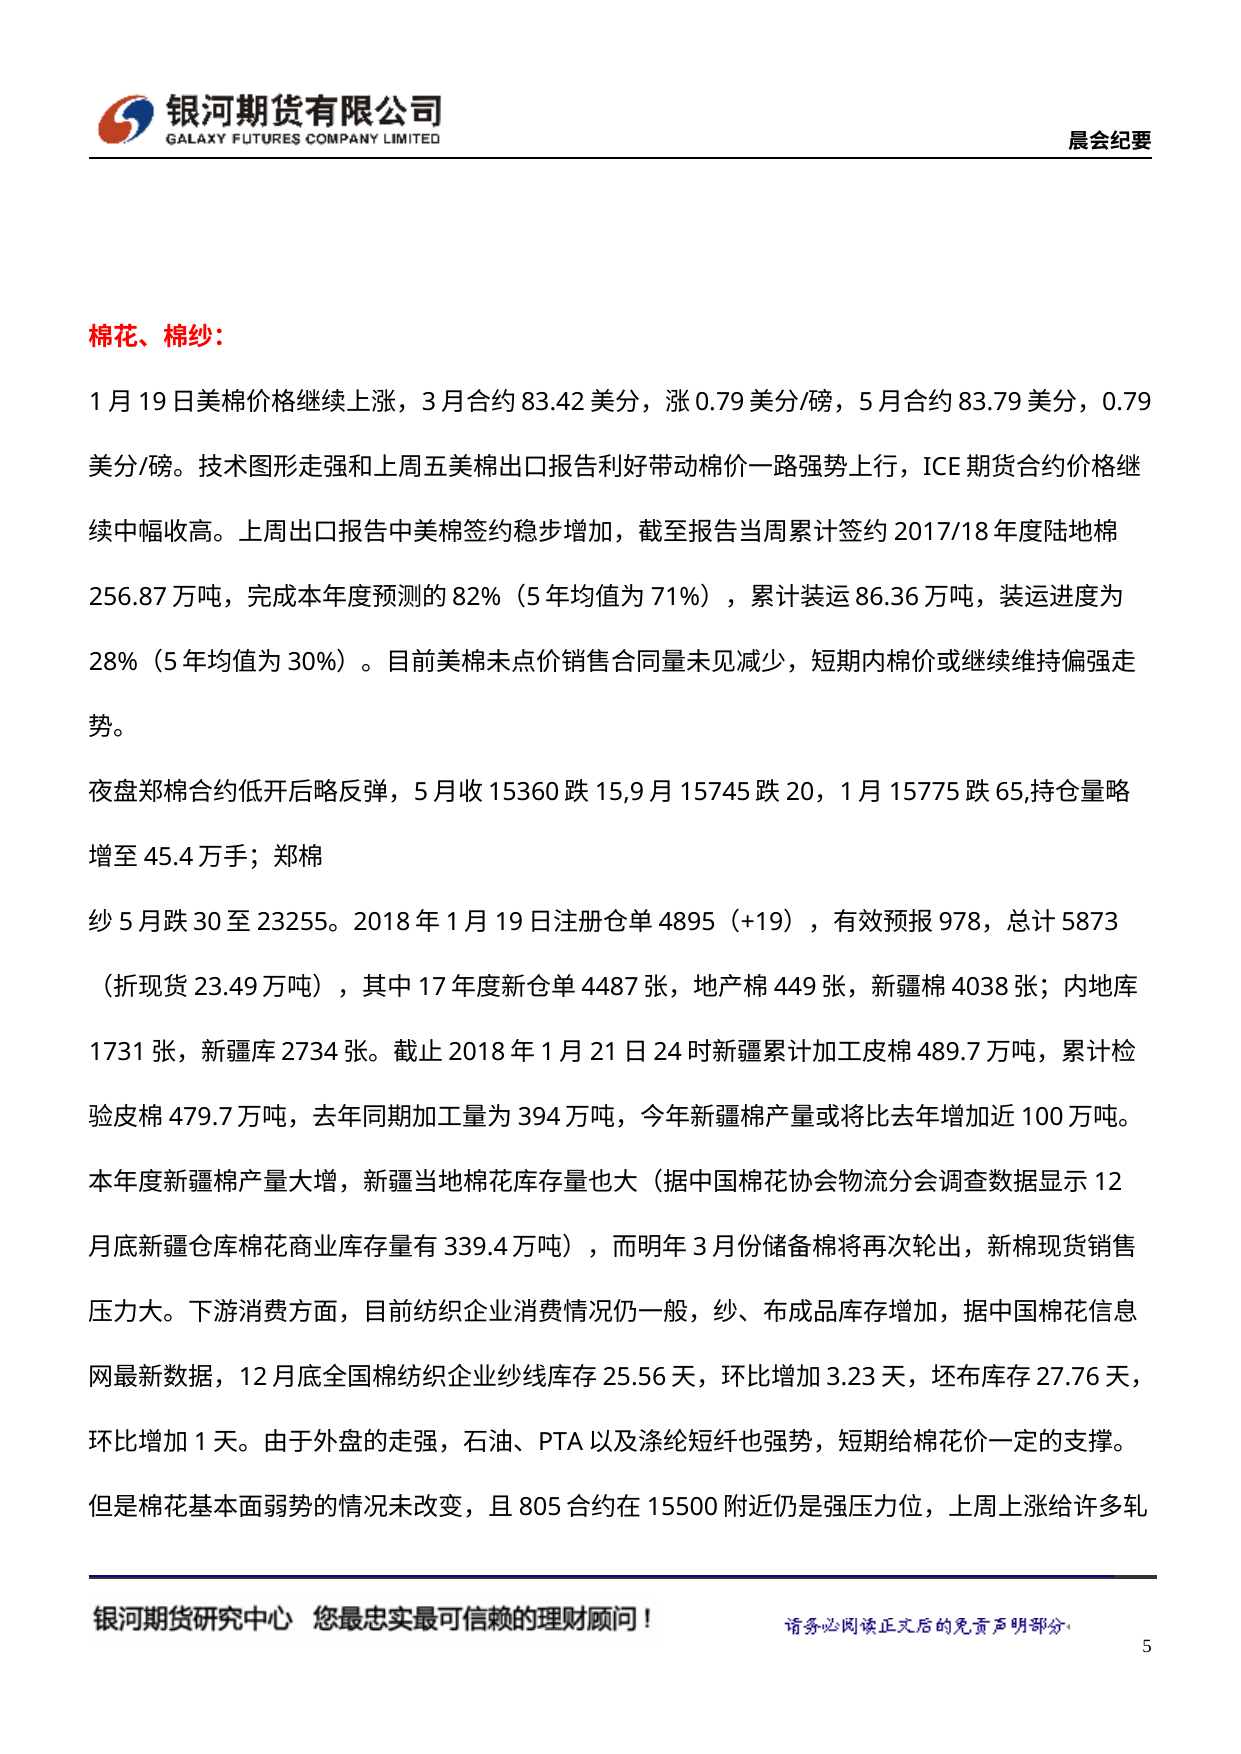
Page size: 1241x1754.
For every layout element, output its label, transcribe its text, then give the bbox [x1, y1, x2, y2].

picture [88, 85, 452, 158]
picture [88, 1597, 658, 1645]
picture [782, 1618, 1070, 1638]
